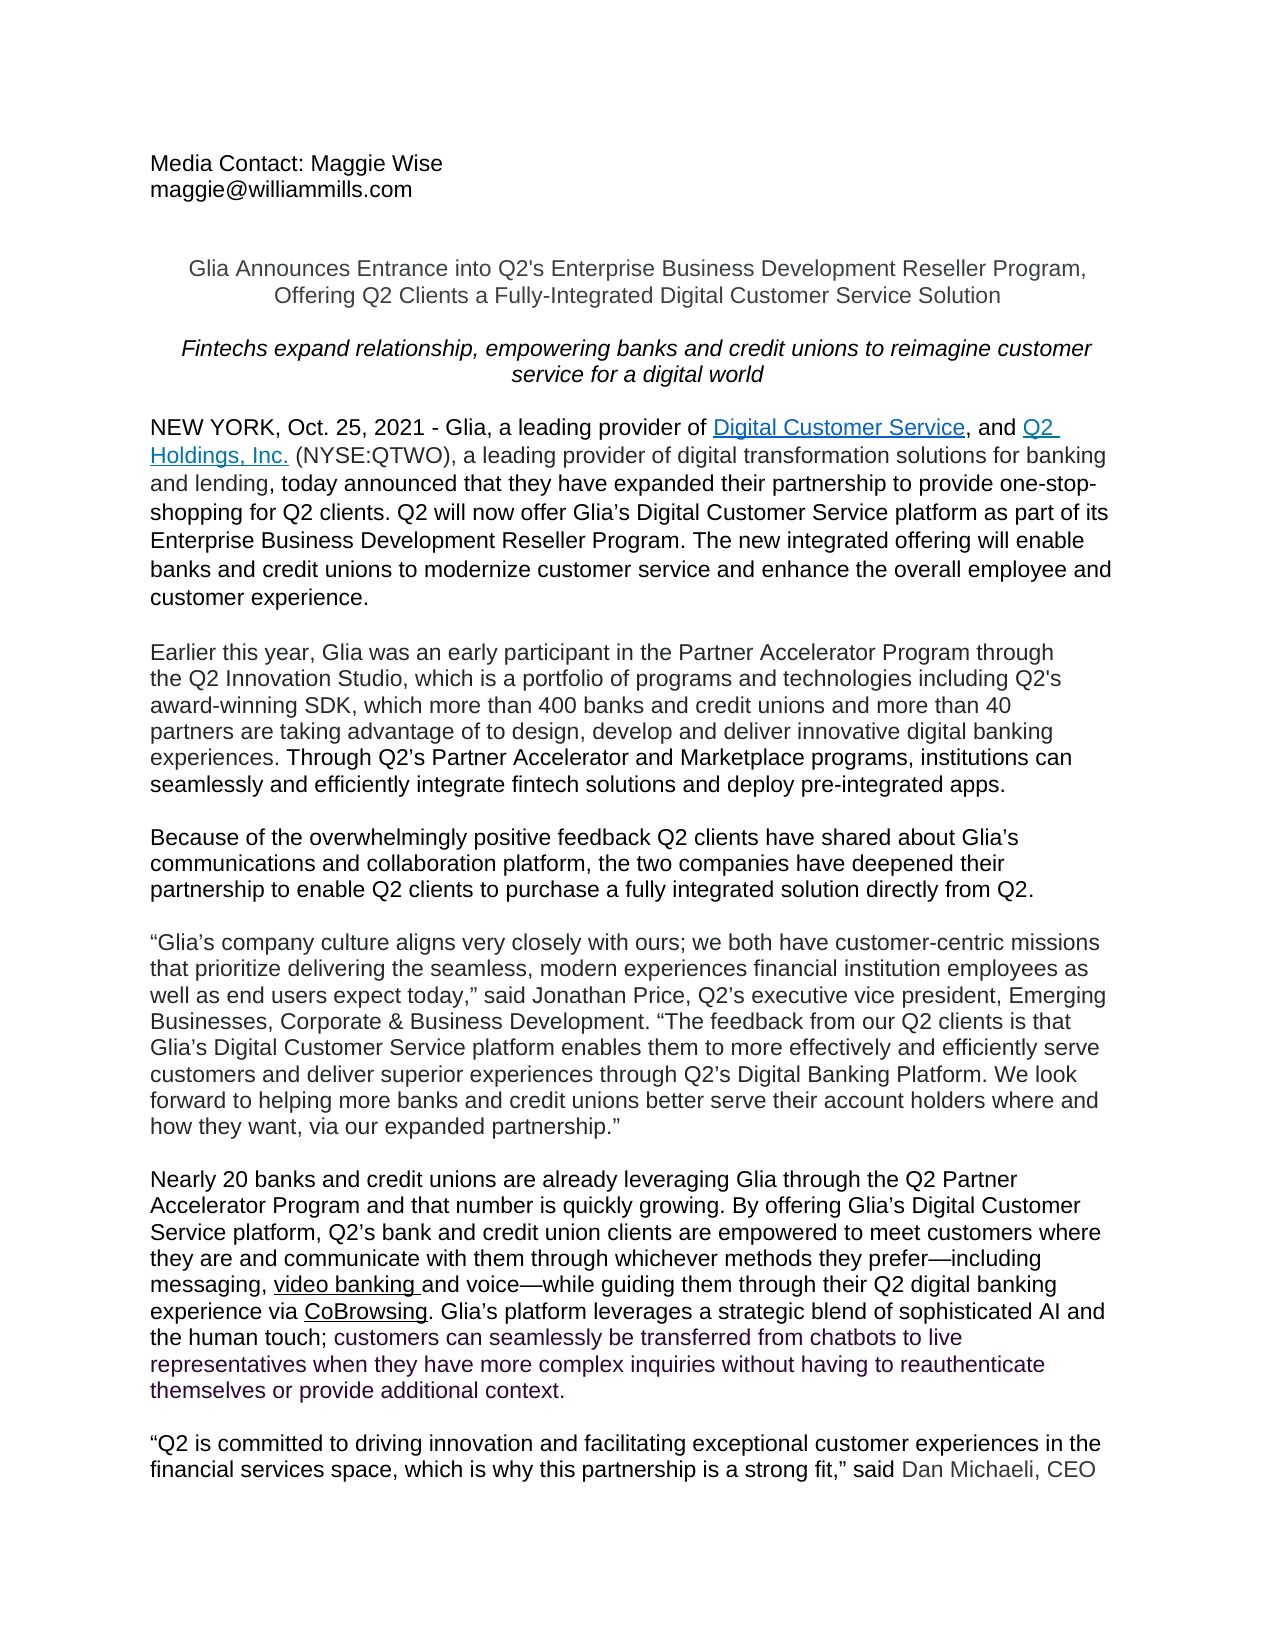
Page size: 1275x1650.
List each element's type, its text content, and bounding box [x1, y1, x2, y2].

text Fintechs expand relationship, empowering banks and credit unions to reimagine customer service for a digital world [150, 334, 1125, 387]
text Because of the overwhelmingly positive feedback Q2 clients have shared about Glia’s communications and collaboration platform, the two companies have deepened their partnership to enable Q2 clients to purchase a fully integrated solution directly from Q2. [150, 823, 1125, 902]
text Earlier this year, Glia was an early participant in the Partner Accelerator Program through the Q2 Innovation Studio, which is a portfolio of programs and technologies including Q2's award-winning SDK, which more than 400 banks and credit unions and more than 40 partners are taking advantage of to design, develop and deliver innovative digital banking experiences. Through Q2’s Partner Accelerator and Marketplace programs, institutions can seamlessly and efficiently integrate fintech solutions and deploy pre-integrated apps. [150, 639, 1125, 797]
text “Glia’s company culture aligns very closely with ours; we both have customer-centric missions that prioritize delivering the seamless, modern experiences financial institution employees as well as end users expect today,” said Jonathan Price, Q2’s executive vice president, Emerging Businesses, Corporate & Business Development. “The feedback from our Q2 clients is that Glia’s Digital Customer Service platform enables them to more effectively and efficiently serve customers and deliver superior experiences through Q2’s Digital Banking Platform. We look forward to helping more banks and credit unions better serve their account holders where and how they want, via our expanded partnership.” [150, 929, 1125, 1140]
text NEW YORK, Oct. 25, 2021 - Glia, a leading provider of Digital Customer Service, and Q2 Holdings, Inc. (NYSE:QTWO), a leading provider of digital transformation solutions for banking and lending, today announced that they have expanded their partnership to provide one-stop-shopping for Q2 clients. Q2 will now offer Glia’s Digital Customer Service platform as part of its Enterprise Business Development Reseller Program. The new integrated offering will enable banks and credit unions to modernize customer service and enhance the overall employee and customer experience. [150, 413, 1125, 611]
text Nearly 20 banks and credit unions are already leveraging Glia through the Q2 Partner Accelerator Program and that number is quickly growing. By offering Glia’s Digital Customer Service platform, Q2’s bank and credit union clients are empowered to meet customers where they are and communicate with them through whichever methods they prefer—including messaging, video banking and voice—while guiding them through their Q2 digital banking experience via CoBrowsing. Glia’s platform leverages a strategic blend of sophisticated AI and the human touch; customers can seamlessly be transferred from chatbots to live representatives when they have more complex inquiries without having to reauthenticate themselves or provide additional context. [150, 1166, 1125, 1403]
text Glia Announces Entrance into Q2's Enterprise Business Development Reseller Program, Offering Q2 Clients a Fully-Integrated Digital Customer Service Solution [150, 255, 1125, 308]
text maggie@williammills.com [150, 176, 1125, 203]
text Media Contact: Maggie Wise [150, 150, 1125, 176]
